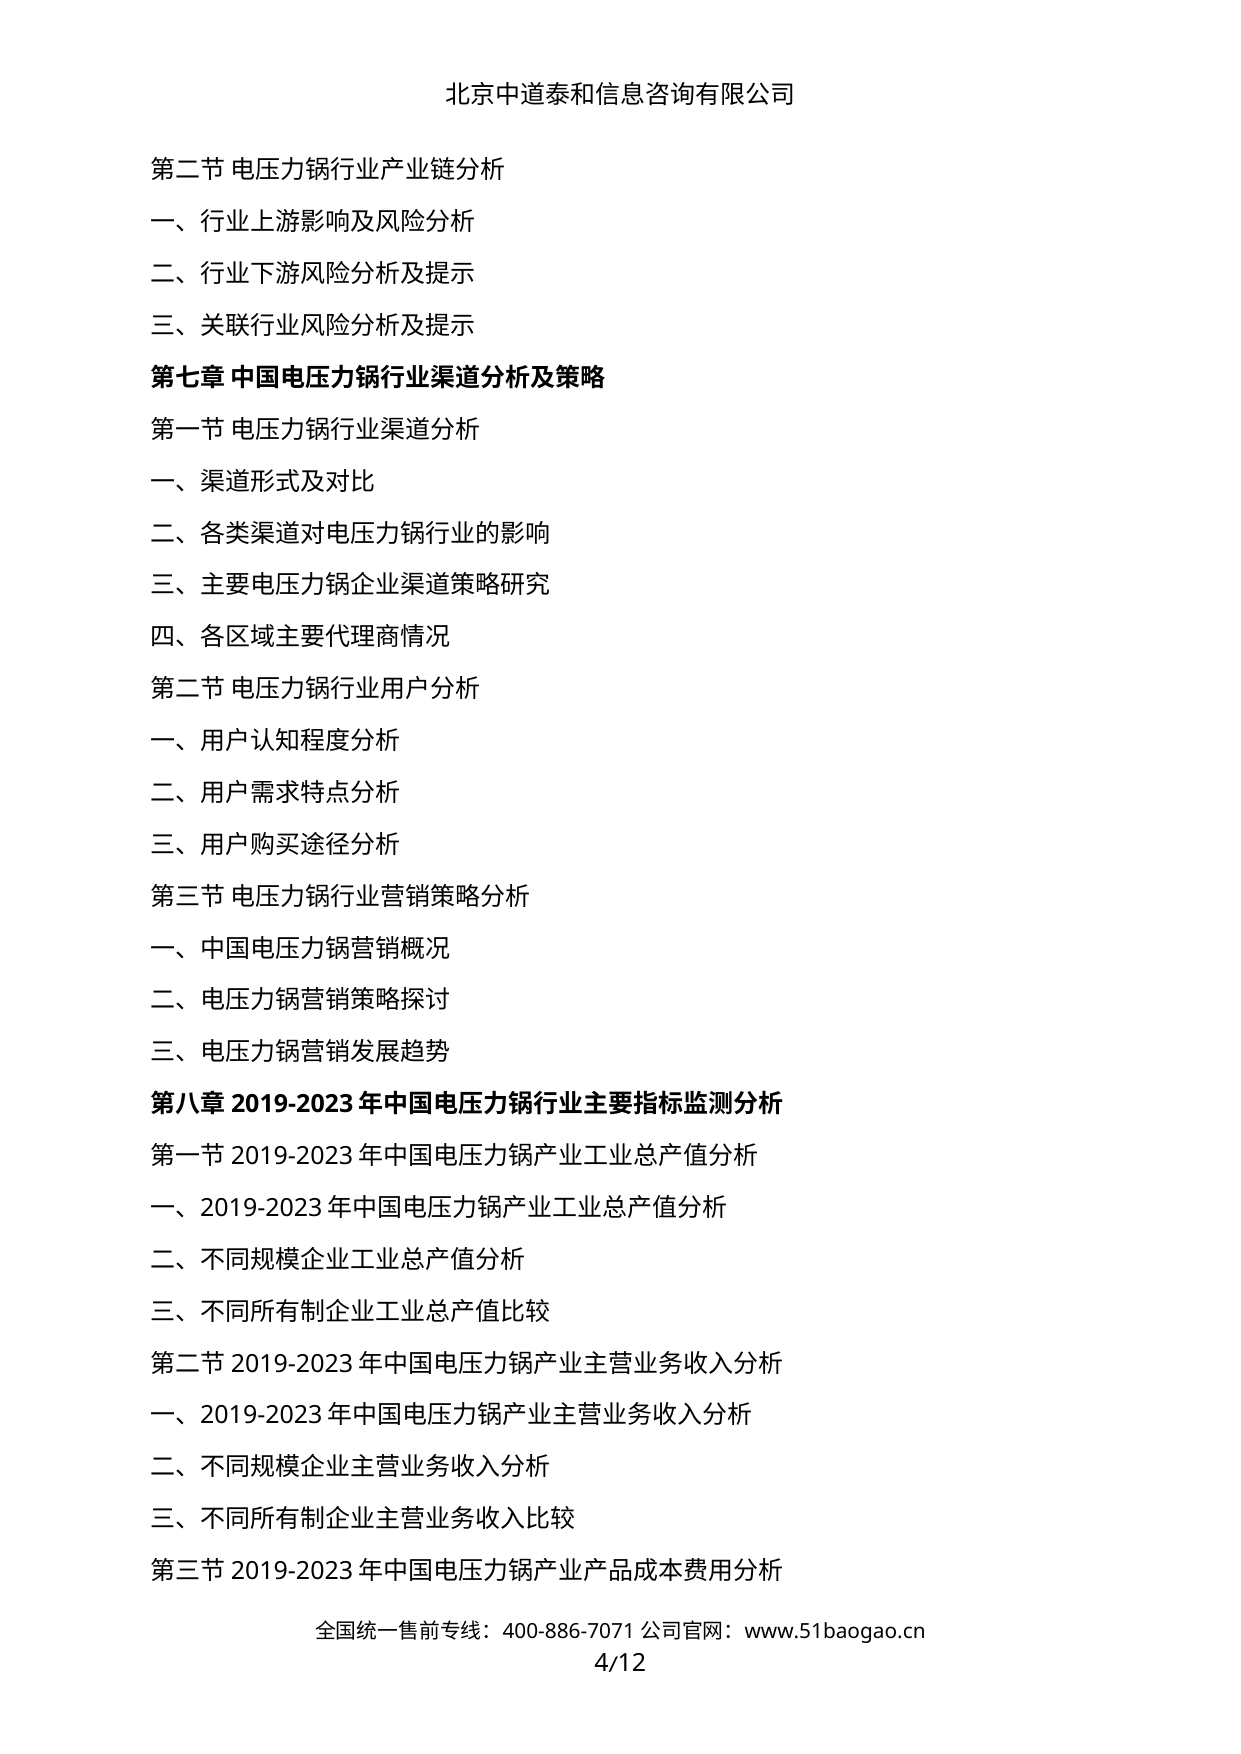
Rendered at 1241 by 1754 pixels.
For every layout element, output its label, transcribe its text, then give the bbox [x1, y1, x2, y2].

text 一、行业上游影响及风险分析 [150, 202, 1090, 238]
text 第二节 2019-2023年中国电压力锅产业主营业务收入分析 [150, 1343, 1090, 1379]
text 一、2019-2023年中国电压力锅产业主营业务收入分析 [150, 1395, 1090, 1431]
text 第三节 电压力锅行业营销策略分析 [150, 876, 1090, 912]
text 一、用户认知程度分析 [150, 721, 1090, 757]
text 二、电压力锅营销策略探讨 [150, 980, 1090, 1016]
text 二、不同规模企业主营业务收入分析 [150, 1447, 1090, 1483]
text 三、电压力锅营销发展趋势 [150, 1032, 1090, 1068]
text 第二节 电压力锅行业产业链分析 [150, 150, 1090, 186]
text 二、不同规模企业工业总产值分析 [150, 1239, 1090, 1276]
text 三、不同所有制企业工业总产值比较 [150, 1291, 1090, 1327]
text 四、各区域主要代理商情况 [150, 617, 1090, 653]
text 第三节 2019-2023年中国电压力锅产业产品成本费用分析 [150, 1551, 1090, 1587]
text 二、用户需求特点分析 [150, 772, 1090, 809]
text 第一节 电压力锅行业渠道分析 [150, 409, 1090, 446]
text 一、中国电压力锅营销概况 [150, 928, 1090, 964]
text 三、关联行业风险分析及提示 [150, 306, 1090, 342]
text 二、各类渠道对电压力锅行业的影响 [150, 513, 1090, 549]
text 三、主要电压力锅企业渠道策略研究 [150, 565, 1090, 601]
text 第二节 电压力锅行业用户分析 [150, 669, 1090, 705]
text 第八章 2019-2023年中国电压力锅行业主要指标监测分析 [150, 1084, 1090, 1120]
text 三、不同所有制企业主营业务收入比较 [150, 1499, 1090, 1535]
text 第一节 2019-2023年中国电压力锅产业工业总产值分析 [150, 1136, 1090, 1172]
text 一、2019-2023年中国电压力锅产业工业总产值分析 [150, 1187, 1090, 1224]
text 三、用户购买途径分析 [150, 824, 1090, 861]
text 一、渠道形式及对比 [150, 461, 1090, 497]
text 二、行业下游风险分析及提示 [150, 254, 1090, 290]
text 第七章 中国电压力锅行业渠道分析及策略 [150, 357, 1090, 394]
